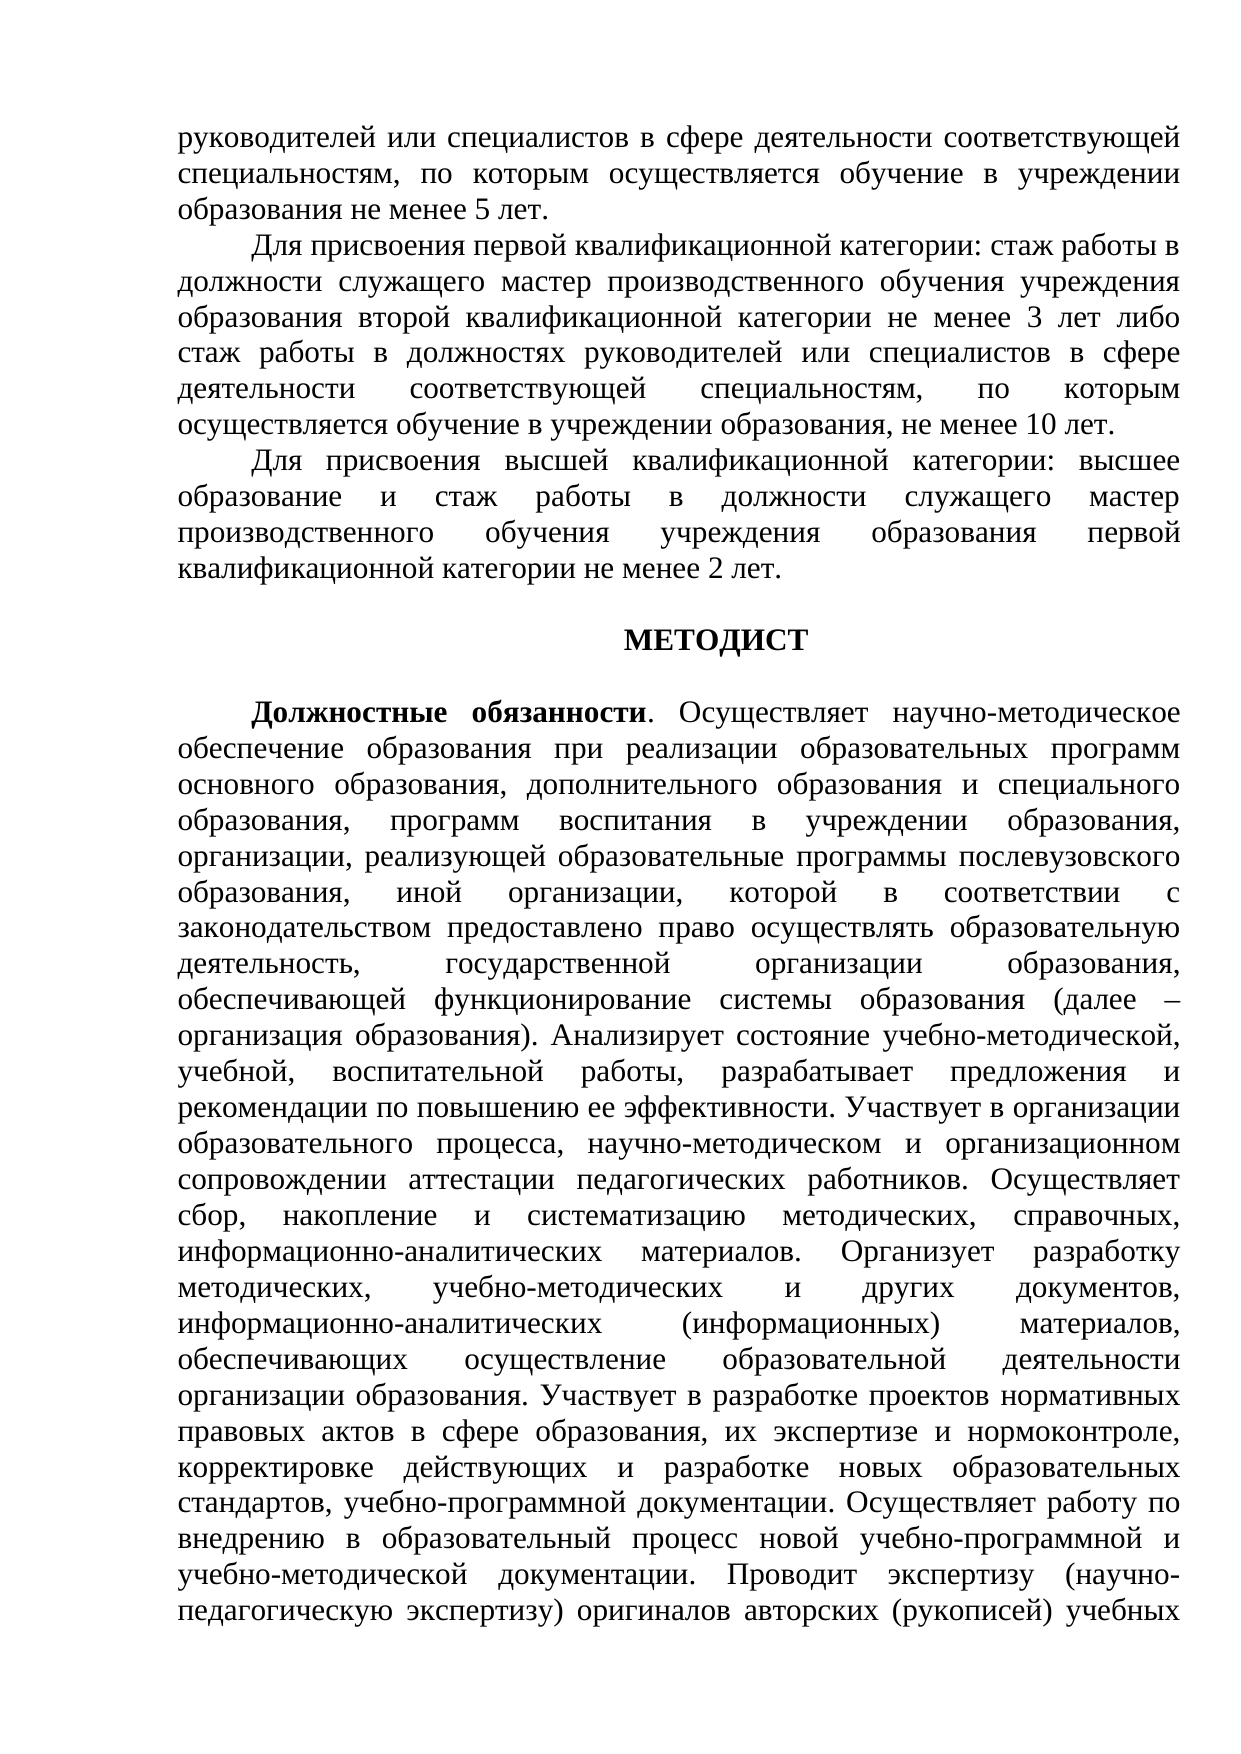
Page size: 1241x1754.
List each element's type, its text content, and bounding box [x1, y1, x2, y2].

text Для присвоения высшей квалификационной категории: высшее образование и стаж работы в должности служащего мастер производственного обучения учреждения образования первой квалификационной категории не менее 2 лет. [177, 442, 1181, 585]
text МЕТОДИСТ [177, 621, 1181, 657]
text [177, 693, 1181, 1627]
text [177, 118, 1181, 226]
text Для присвоения первой квалификационной категории: стаж работы в должности служащего мастер производственного обучения учреждения образования второй квалификационной категории не менее 3 лет либо стаж работы в должностях руководителей или специалистов в сфере деятельности соответствующей специальностям, по которым осуществляется обучение в учреждении образования, не менее 10 лет. [177, 226, 1181, 442]
